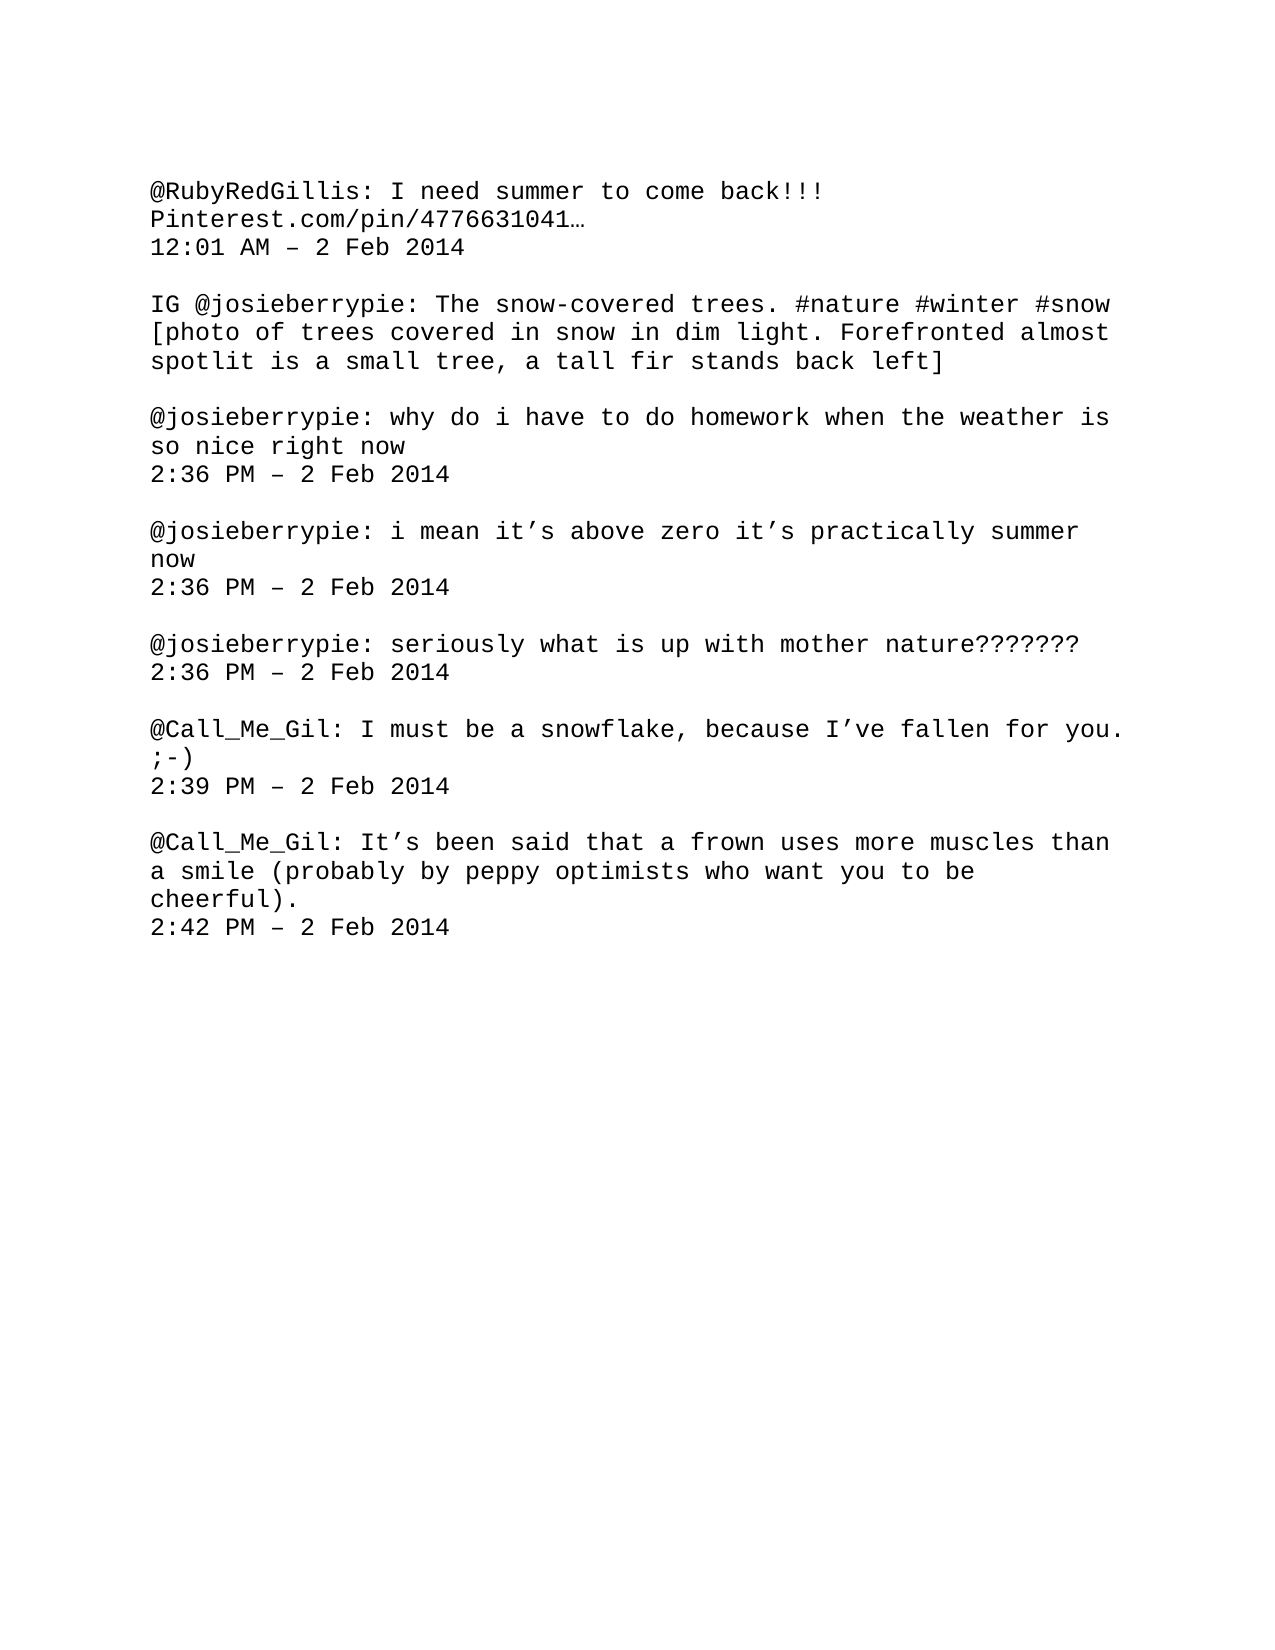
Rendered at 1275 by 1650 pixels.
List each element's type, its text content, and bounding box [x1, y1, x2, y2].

text 2:36 PM – 2 Feb 2014 [150, 660, 1125, 688]
text 2:42 PM – 2 Feb 2014 [150, 915, 1125, 943]
text 2:36 PM – 2 Feb 2014 [150, 575, 1125, 603]
text @josieberrypie: seriously what is up with mother nature??????? [150, 632, 1125, 660]
text @josieberrypie: why do i have to do homework when the weather is so nice right now [150, 405, 1125, 462]
text @Call_Me_Gil: It’s been said that a frown uses more muscles than a smile (probably by peppy optimists who want you to be cheerful). [150, 830, 1125, 915]
text @josieberrypie: i mean it’s above zero it’s practically summer now [150, 518, 1125, 575]
text @Call_Me_Gil: I must be a snowflake, because I’ve fallen for you. ;-) [150, 717, 1125, 773]
text 12:01 AM – 2 Feb 2014 [150, 235, 1125, 263]
text 2:36 PM – 2 Feb 2014 [150, 462, 1125, 490]
text 2:39 PM – 2 Feb 2014 [150, 773, 1125, 802]
text @RubyRedGillis: I need summer to come back!!! Pinterest.com/pin/4776631041… [150, 178, 1125, 235]
text IG @josieberrypie: The snow-covered trees. #nature #winter #snow [photo of trees covered in snow in dim light. Forefronted almost spotlit is a small tree, a tall fir stands back left] [150, 292, 1125, 377]
